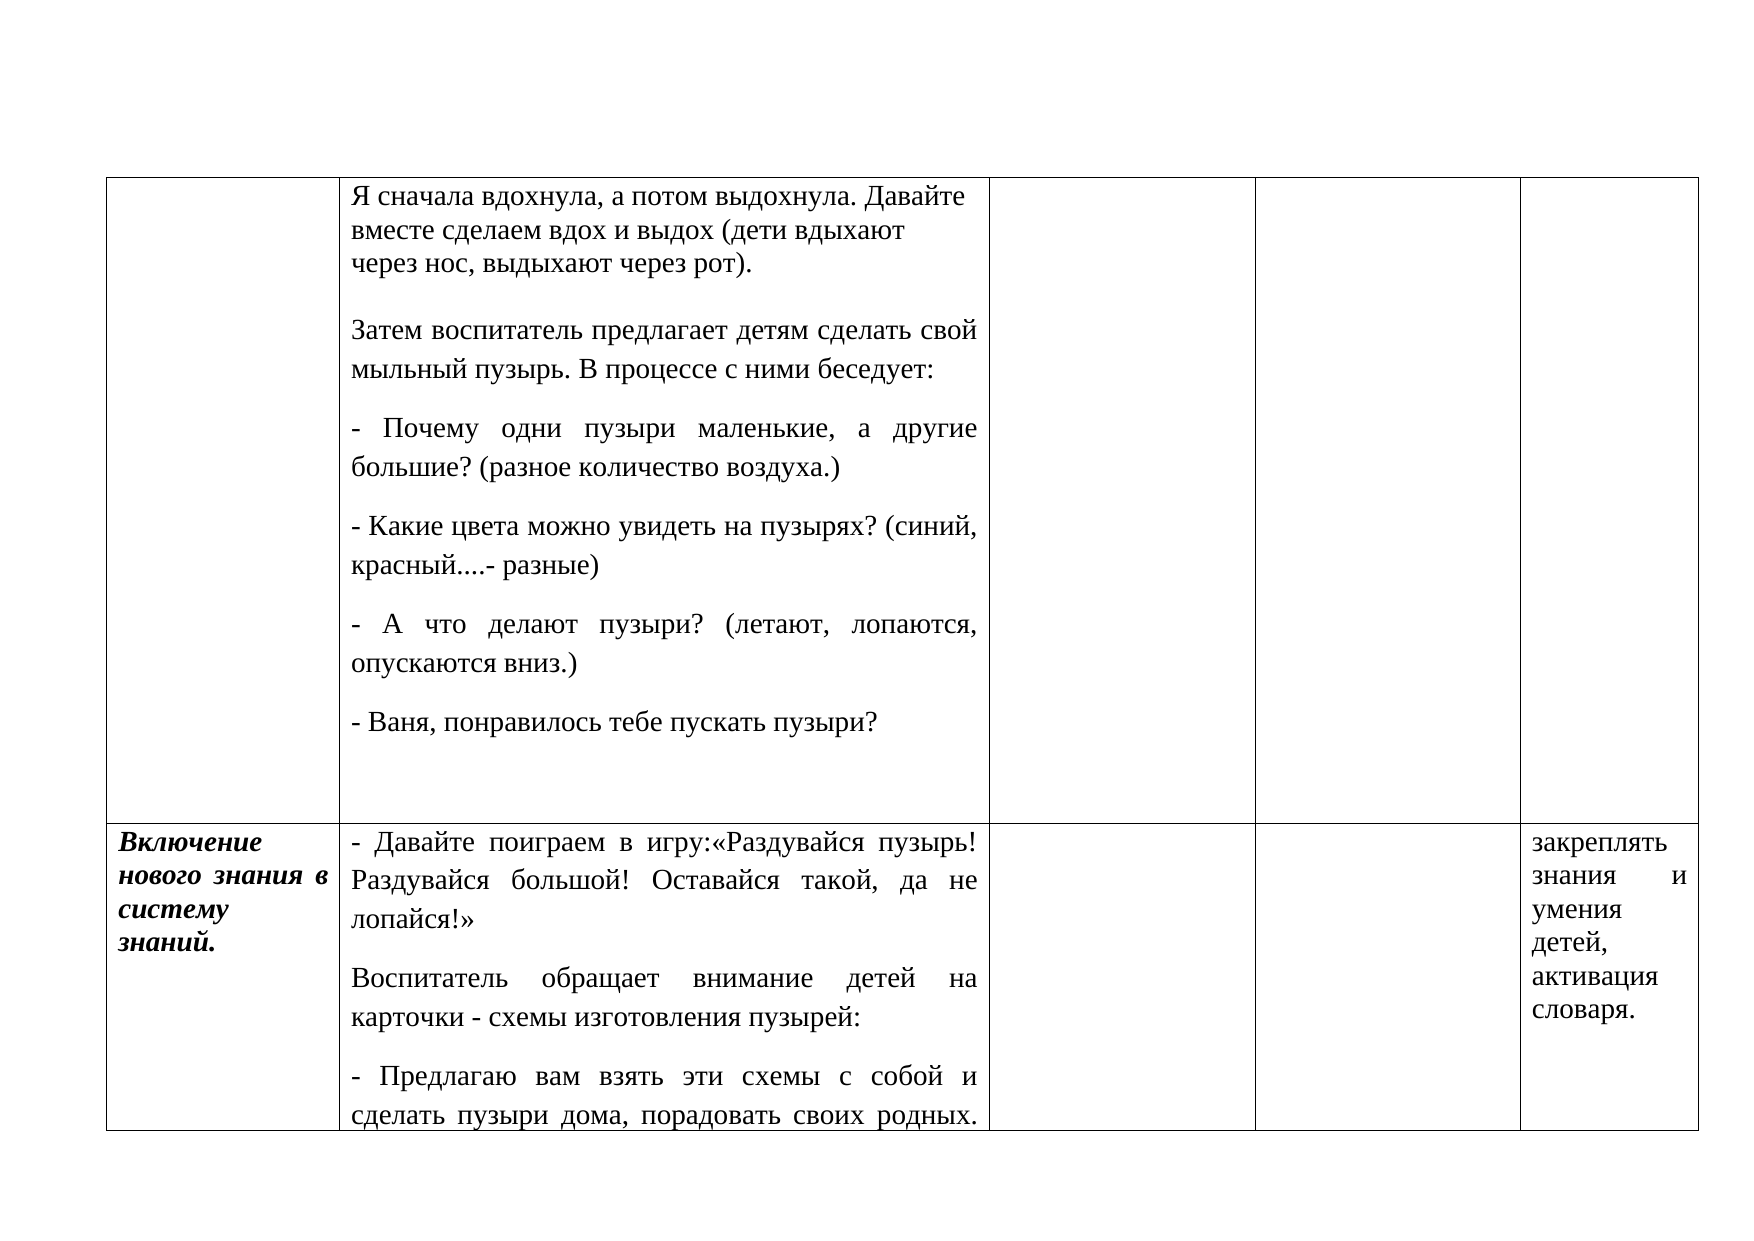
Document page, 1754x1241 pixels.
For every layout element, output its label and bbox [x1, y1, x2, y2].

table_cell [340, 178, 989, 823]
table_cell [340, 824, 989, 1130]
table_cell [1521, 178, 1698, 823]
table_cell [1521, 824, 1698, 1130]
table_cell [990, 178, 1255, 823]
table_cell [107, 824, 339, 1130]
table_cell [1256, 178, 1520, 823]
table_cell [990, 824, 1255, 1130]
table_cell [107, 178, 339, 823]
table_cell [1256, 824, 1520, 1130]
